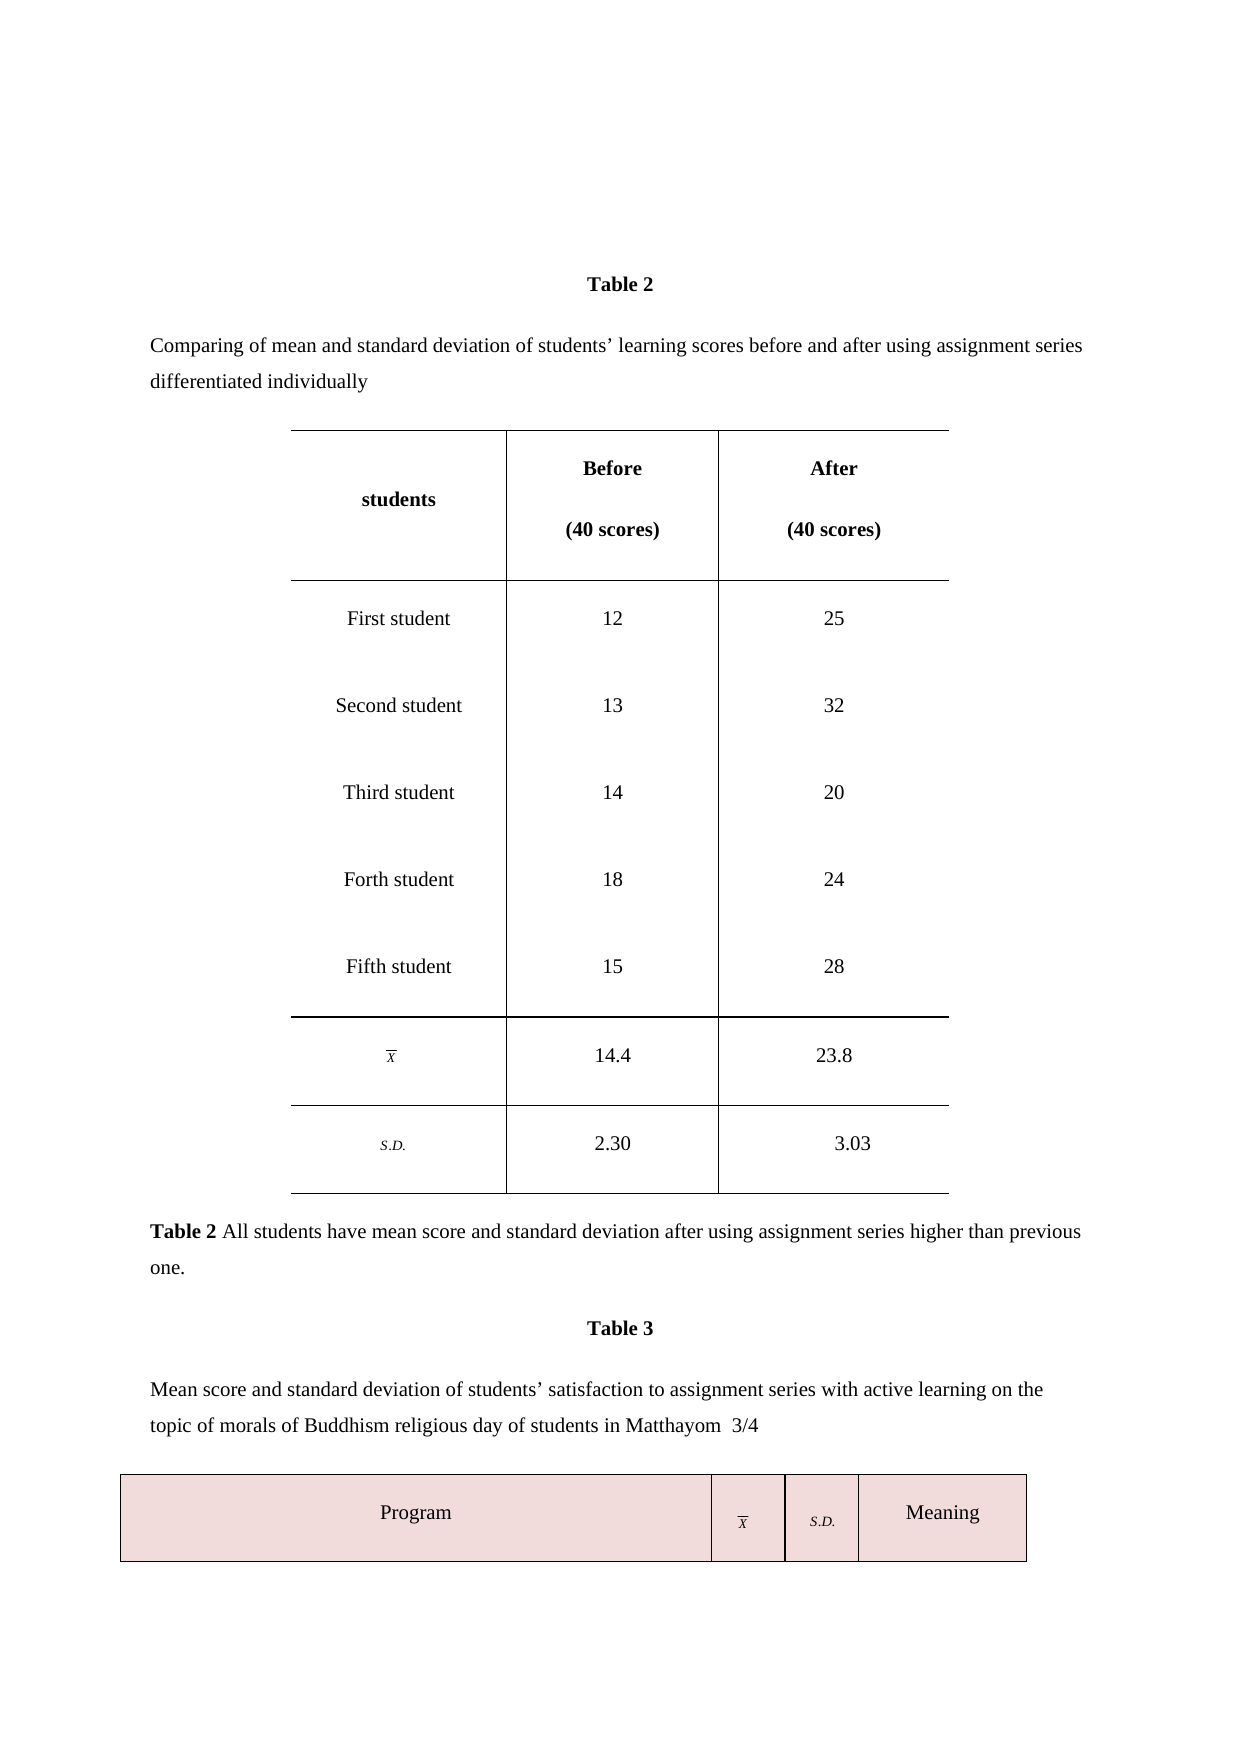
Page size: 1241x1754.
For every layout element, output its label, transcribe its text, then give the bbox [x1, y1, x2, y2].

table_header [786, 1475, 858, 1561]
table_cell 13 [507, 668, 718, 755]
table_cell Forth student [291, 842, 506, 929]
table_header Before (40 scores) [507, 431, 718, 579]
text Table 2 All students have mean score and standard deviation after using assignment series higher than previous one. [150, 1219, 1090, 1279]
table_cell 20 [719, 755, 949, 842]
table_cell 14 [507, 755, 718, 842]
table_cell Third student [291, 755, 506, 842]
table_header students [291, 431, 506, 579]
table_cell 18 [507, 842, 718, 929]
table_cell 23.8 [719, 1018, 949, 1105]
table_cell 24 [719, 842, 949, 929]
table_cell [291, 1018, 506, 1105]
table_cell Fifth student [291, 929, 506, 1016]
table_cell 15 [507, 929, 718, 1016]
text Table 2 [150, 272, 1090, 296]
text Mean score and standard deviation of students’ satisfaction to assignment series with active learning on the topic of morals of Buddhism religious day of students in Matthayom 3/4 [150, 1377, 1090, 1437]
table_header Meaning [859, 1475, 1026, 1561]
text Comparing of mean and standard deviation of students’ learning scores before and after using assignment series differentiated individually [150, 333, 1090, 393]
table_cell 14.4 [507, 1018, 718, 1105]
table_header Program [121, 1475, 711, 1561]
table_cell 25 [719, 581, 949, 668]
table_header [712, 1475, 784, 1561]
table_cell 32 [719, 668, 949, 755]
text Table 3 [150, 1316, 1090, 1340]
table_cell 12 [507, 581, 718, 668]
table_cell [291, 1106, 506, 1193]
table_cell 28 [719, 929, 949, 1016]
table_cell First student [291, 581, 506, 668]
table_header After (40 scores) [719, 431, 949, 579]
table_cell 3.03 [719, 1106, 949, 1193]
table_cell Second student [291, 668, 506, 755]
table_cell 2.30 [507, 1106, 718, 1193]
